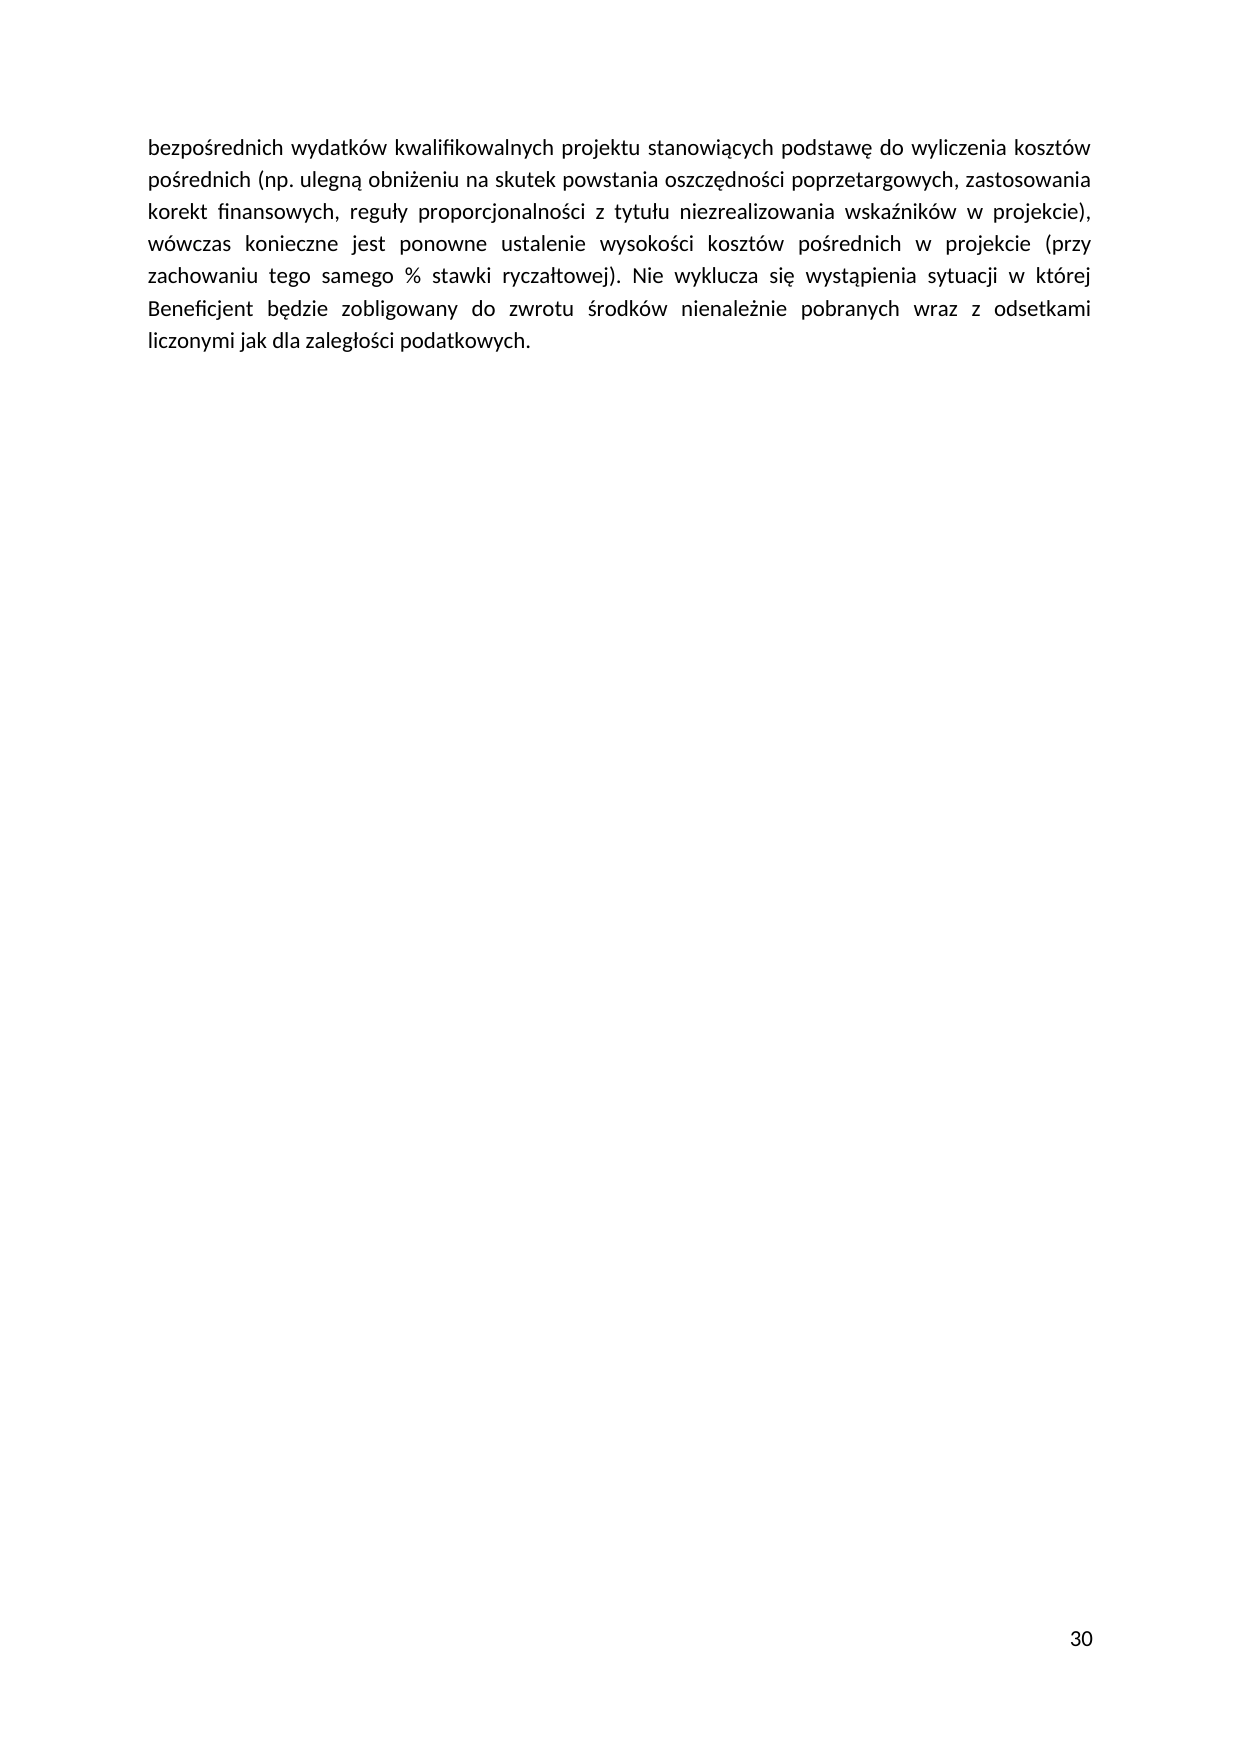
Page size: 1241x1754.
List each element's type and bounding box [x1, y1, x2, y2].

text [148, 133, 1093, 354]
